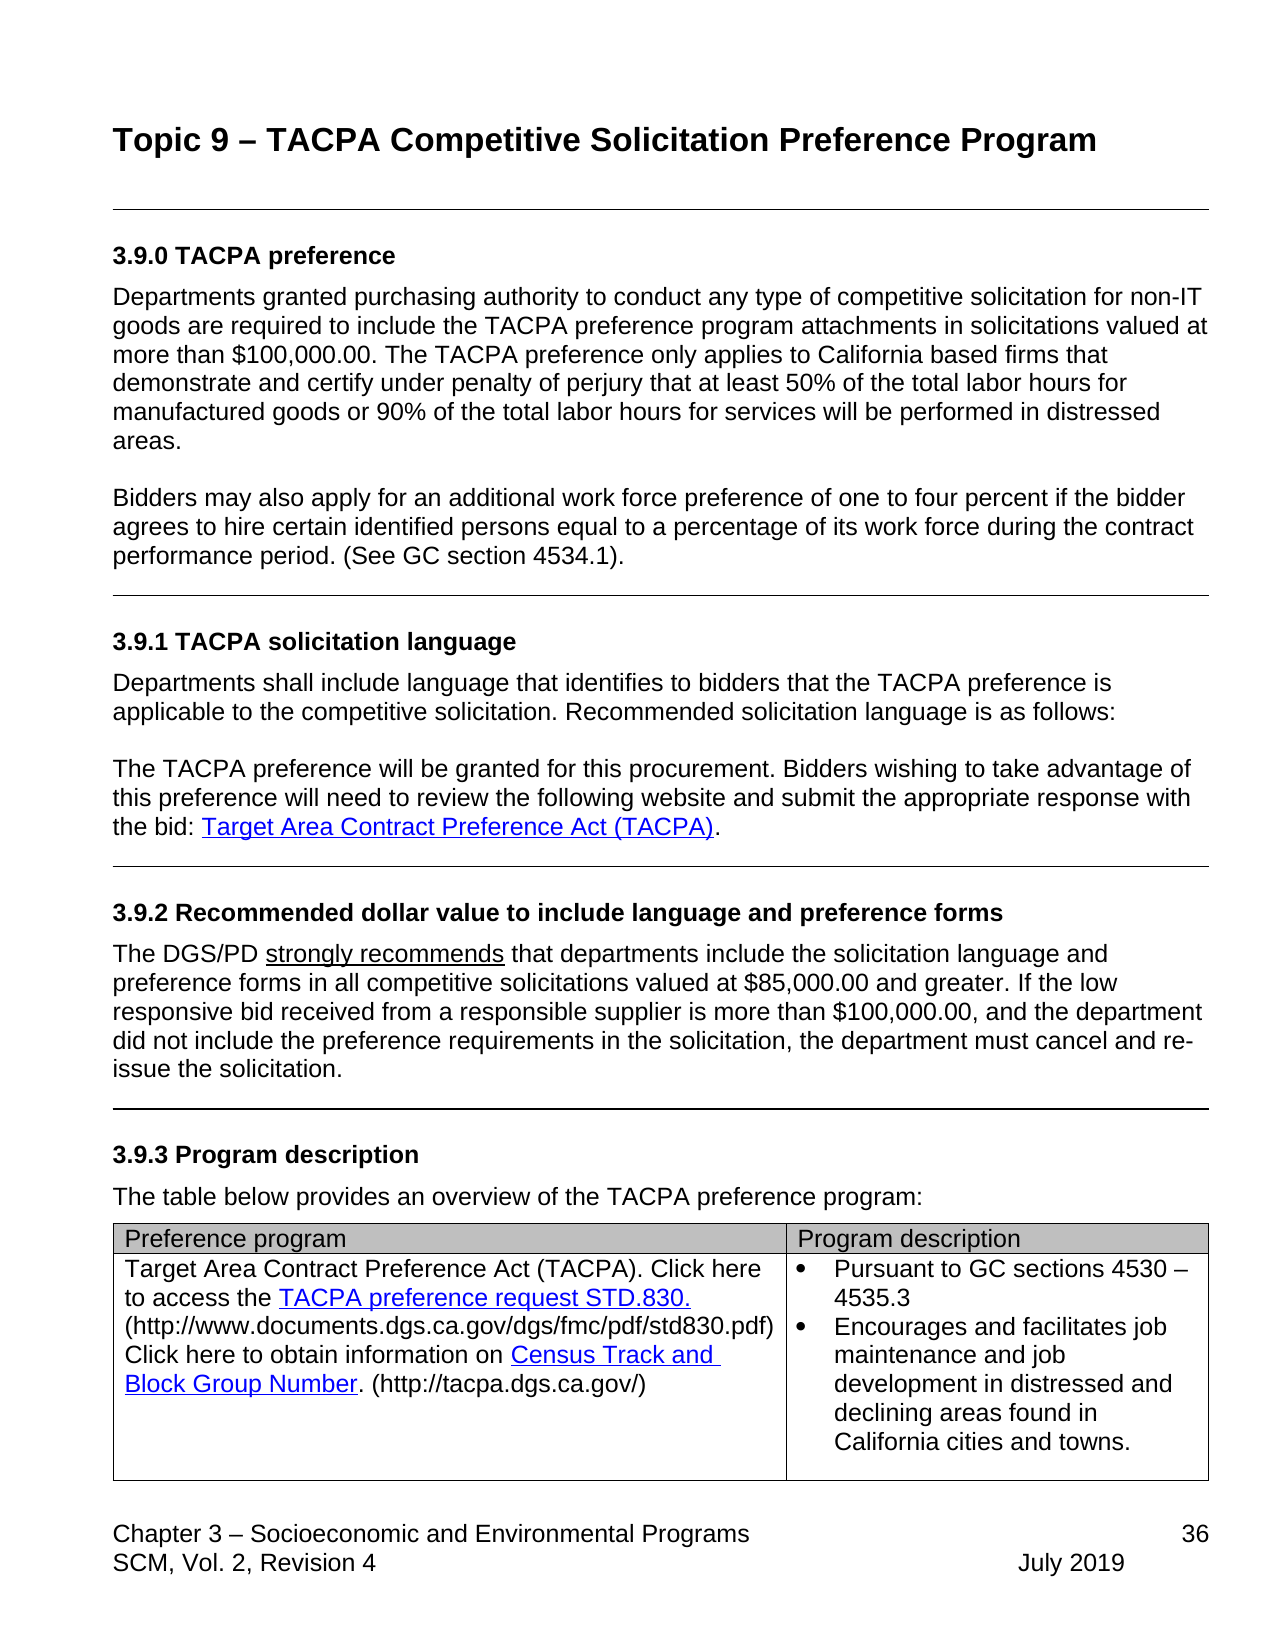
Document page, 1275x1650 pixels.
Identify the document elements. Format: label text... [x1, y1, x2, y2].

table_cell Target Area Contract Preference Act (TACPA). Click here to access the TACPA preference request STD.830. (http://www.documents.dgs.ca.gov/dgs/fmc/pdf/std830.pdf) Click here to obtain information on Census Track and Block Group Number. (http://tacpa.dgs.ca.gov/) [114, 1254, 786, 1480]
text The TACPA preference will be granted for this procurement. Bidders wishing to take advantage of this preference will need to review the following website and submit the appropriate response with the bid: Target Area Contract Preference Act (TACPA). [112, 754, 1209, 841]
text Bidders may also apply for an additional work force preference of one to four percent if the bidder agrees to hire certain identified persons equal to a percentage of its work force during the contract performance period. (See GC section 4534.1). [112, 483, 1209, 569]
subtitle 3.9.0 TACPA preference [112, 241, 1209, 269]
table_header Preference program [114, 1224, 786, 1253]
text The DGS/PD strongly recommends that departments include the solicitation language and preference forms in all competitive solicitations valued at $85,000.00 and greater. If the low responsive bid received from a responsible supplier is more than $100,000.00, and the department did not include the preference requirements in the solicitation, the department must cancel and re-issue the solicitation. [112, 939, 1209, 1083]
subtitle 3.9.3 Program description [112, 1141, 1209, 1169]
subtitle Topic 9 – TACPA Competitive Solicitation Preference Program [112, 120, 1209, 158]
table_cell Pursuant to GC sections 4530 – 4535.3 Encourages and facilitates job maintenance and job development in distressed and declining areas found in California cities and towns. [787, 1254, 1208, 1480]
subtitle 3.9.1 TACPA solicitation language [112, 627, 1209, 656]
subtitle The table below provides an overview of the TACPA preference program: [112, 1182, 1209, 1211]
table_header Program description [787, 1224, 1208, 1253]
subtitle 3.9.2 Recommended dollar value to include language and preference forms [112, 898, 1209, 927]
text Departments granted purchasing authority to conduct any type of competitive solicitation for non-IT goods are required to include the TACPA preference program attachments in solicitations valued at more than $100,000.00. The TACPA preference only applies to California based firms that demonstrate and certify under penalty of perjury that at least 50% of the total labor hours for manufactured goods or 90% of the total labor hours for services will be performed in distressed areas. [112, 282, 1209, 454]
text Departments shall include language that identifies to bidders that the TACPA preference is applicable to the competitive solicitation. Recommended solicitation language is as follows: [112, 668, 1209, 726]
